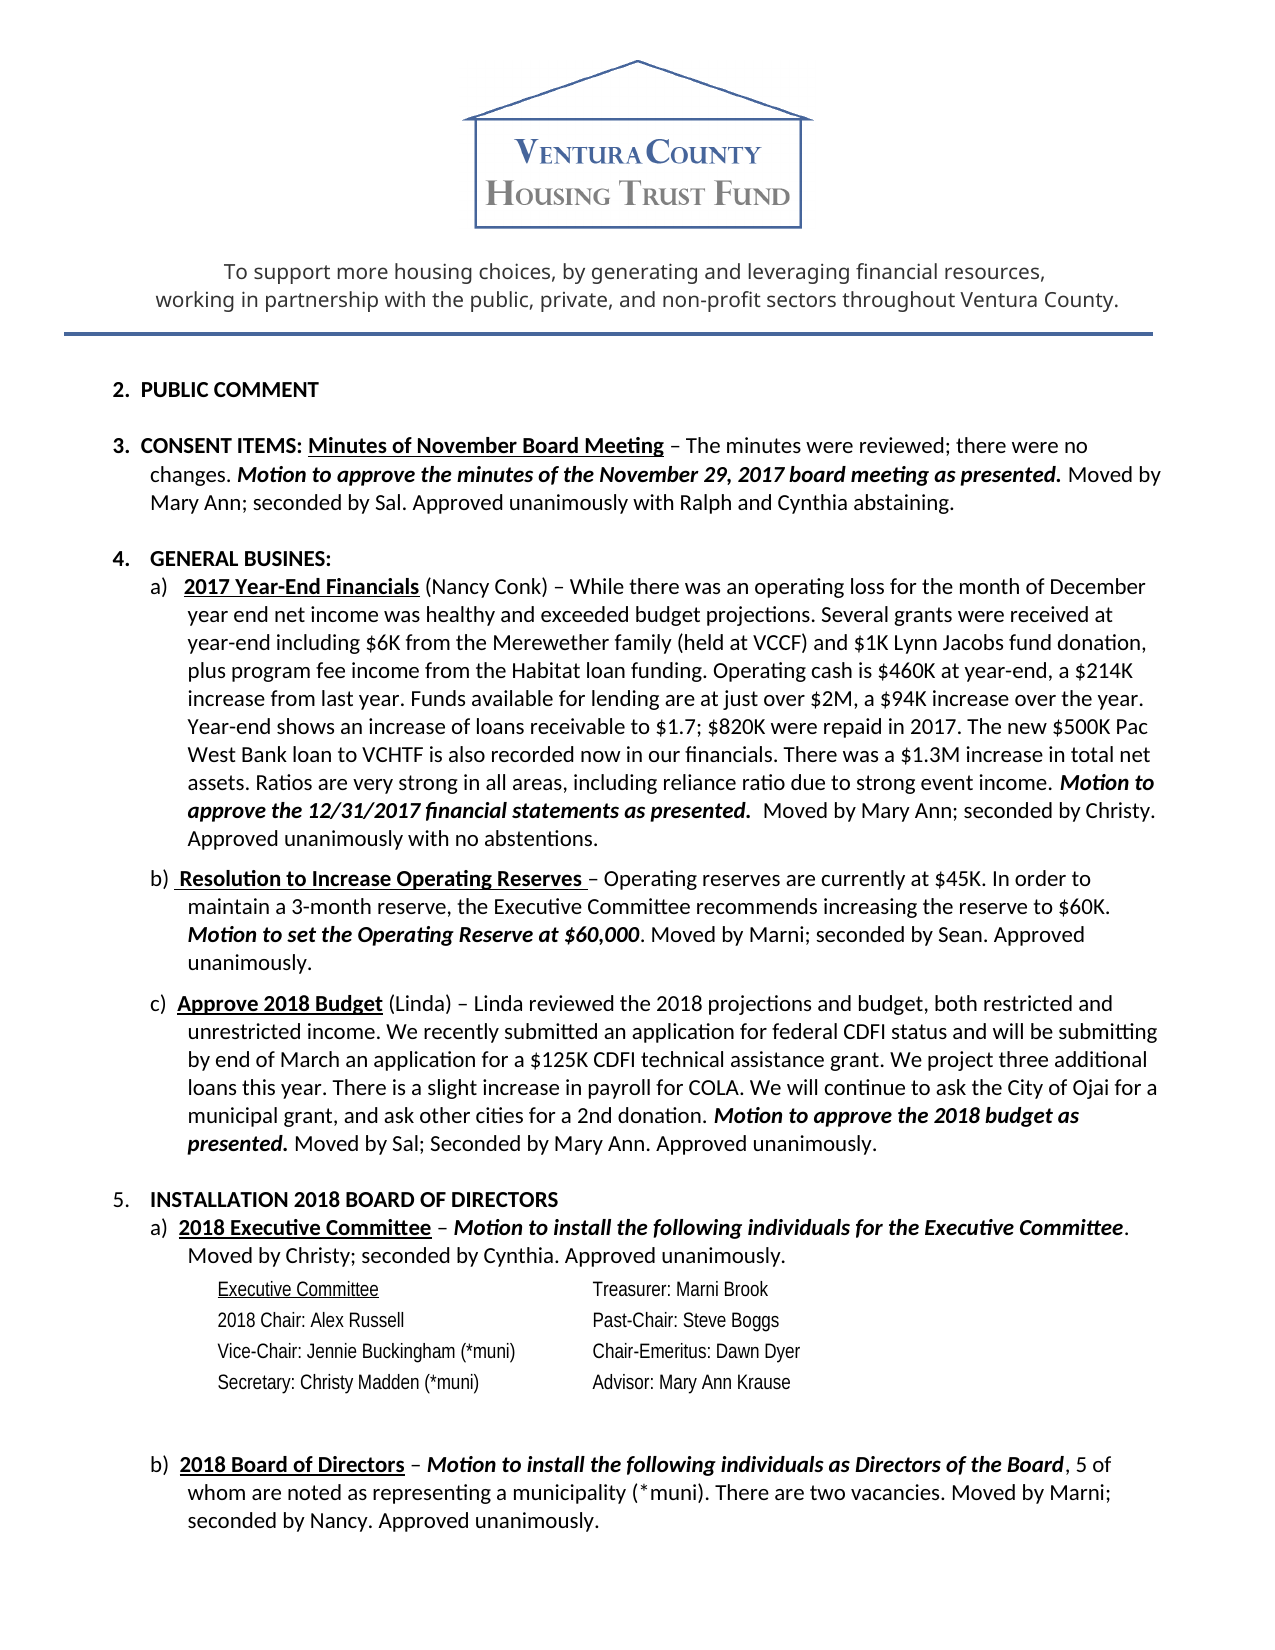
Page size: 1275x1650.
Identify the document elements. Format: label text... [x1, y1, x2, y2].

table_header Executive Committee [206, 1269, 581, 1301]
text 4. GENERAL BUSINES: [112, 544, 1162, 572]
picture [459, 60, 816, 229]
table_cell 2018 Chair: Alex Russell [206, 1301, 581, 1332]
text 2. PUBLIC COMMENT [112, 376, 1162, 404]
text a) 2017 Year-End Financials (Nancy Conk) – While there was an operating loss for the month of December year end net income was healthy and exceeded budget projections. Several grants were received at year-end including $6K from the Merewether family (held at VCCF) and $1K Lynn Jacobs fund donation, plus program fee income from the Habitat loan funding. Operating cash is $460K at year-end, a $214K increase from last year. Funds available for lending are at just over $2M, a $94K increase over the year. Year-end shows an increase of loans receivable to $1.7; $820K were repaid in 2017. The new $500K Pac West Bank loan to VCHTF is also recorded now in our financials. There was a $1.3M increase in total net assets. Ratios are very strong in all areas, including reliance ratio due to strong event income. Motion to approve the 12/31/2017 financial statements as presented. Moved by Mary Ann; seconded by Christy. Approved unanimously with no abstentions. [150, 572, 1162, 852]
text c) Approve 2018 Budget (Linda) – Linda reviewed the 2018 projections and budget, both restricted and unrestricted income. We recently submitted an application for federal CDFI status and will be submitting by end of March an application for a $125K CDFI technical assistance grant. We project three additional loans this year. There is a slight increase in payroll for COLA. We will continue to ask the City of Ojai for a municipal grant, and ask other cities for a 2nd donation. Motion to approve the 2018 budget as presented. Moved by Sal; Seconded by Mary Ann. Approved unanimously. [150, 989, 1162, 1157]
text 3. CONSENT ITEMS: Minutes of November Board Meeting – The minutes were reviewed; there were no changes. Motion to approve the minutes of the November 29, 2017 board meeting as presented. Moved by Mary Ann; seconded by Sal. Approved unanimously with Ralph and Cynthia abstaining. [112, 432, 1162, 516]
table_cell Vice-Chair: Jennie Buckingham (*muni) [206, 1332, 581, 1363]
table_cell Secretary: Christy Madden (*muni) [206, 1363, 581, 1394]
table_cell Advisor: Mary Ann Krause [581, 1363, 881, 1394]
table_cell Chair-Emeritus: Dawn Dyer [581, 1332, 881, 1363]
text a) 2018 Executive Committee – Motion to install the following individuals for the Executive Committee. Moved by Christy; seconded by Cynthia. Approved unanimously. [150, 1213, 1162, 1269]
table_cell Past-Chair: Steve Boggs [581, 1301, 881, 1332]
text 5. INSTALLATION 2018 BOARD OF DIRECTORS [112, 1185, 1162, 1213]
text b) 2018 Board of Directors – Motion to install the following individuals as Directors of the Board, 5 of whom are noted as representing a municipality (*muni). There are two vacancies. Moved by Marni; seconded by Nancy. Approved unanimously. [150, 1450, 1162, 1534]
text b) Resolution to Increase Operating Reserves – Operating reserves are currently at $45K. In order to maintain a 3-month reserve, the Executive Committee recommends increasing the reserve to $60K. Motion to set the Operating Reserve at $60,000. Moved by Marni; seconded by Sean. Approved unanimously. [150, 864, 1162, 977]
table_header Treasurer: Marni Brook [581, 1269, 881, 1301]
